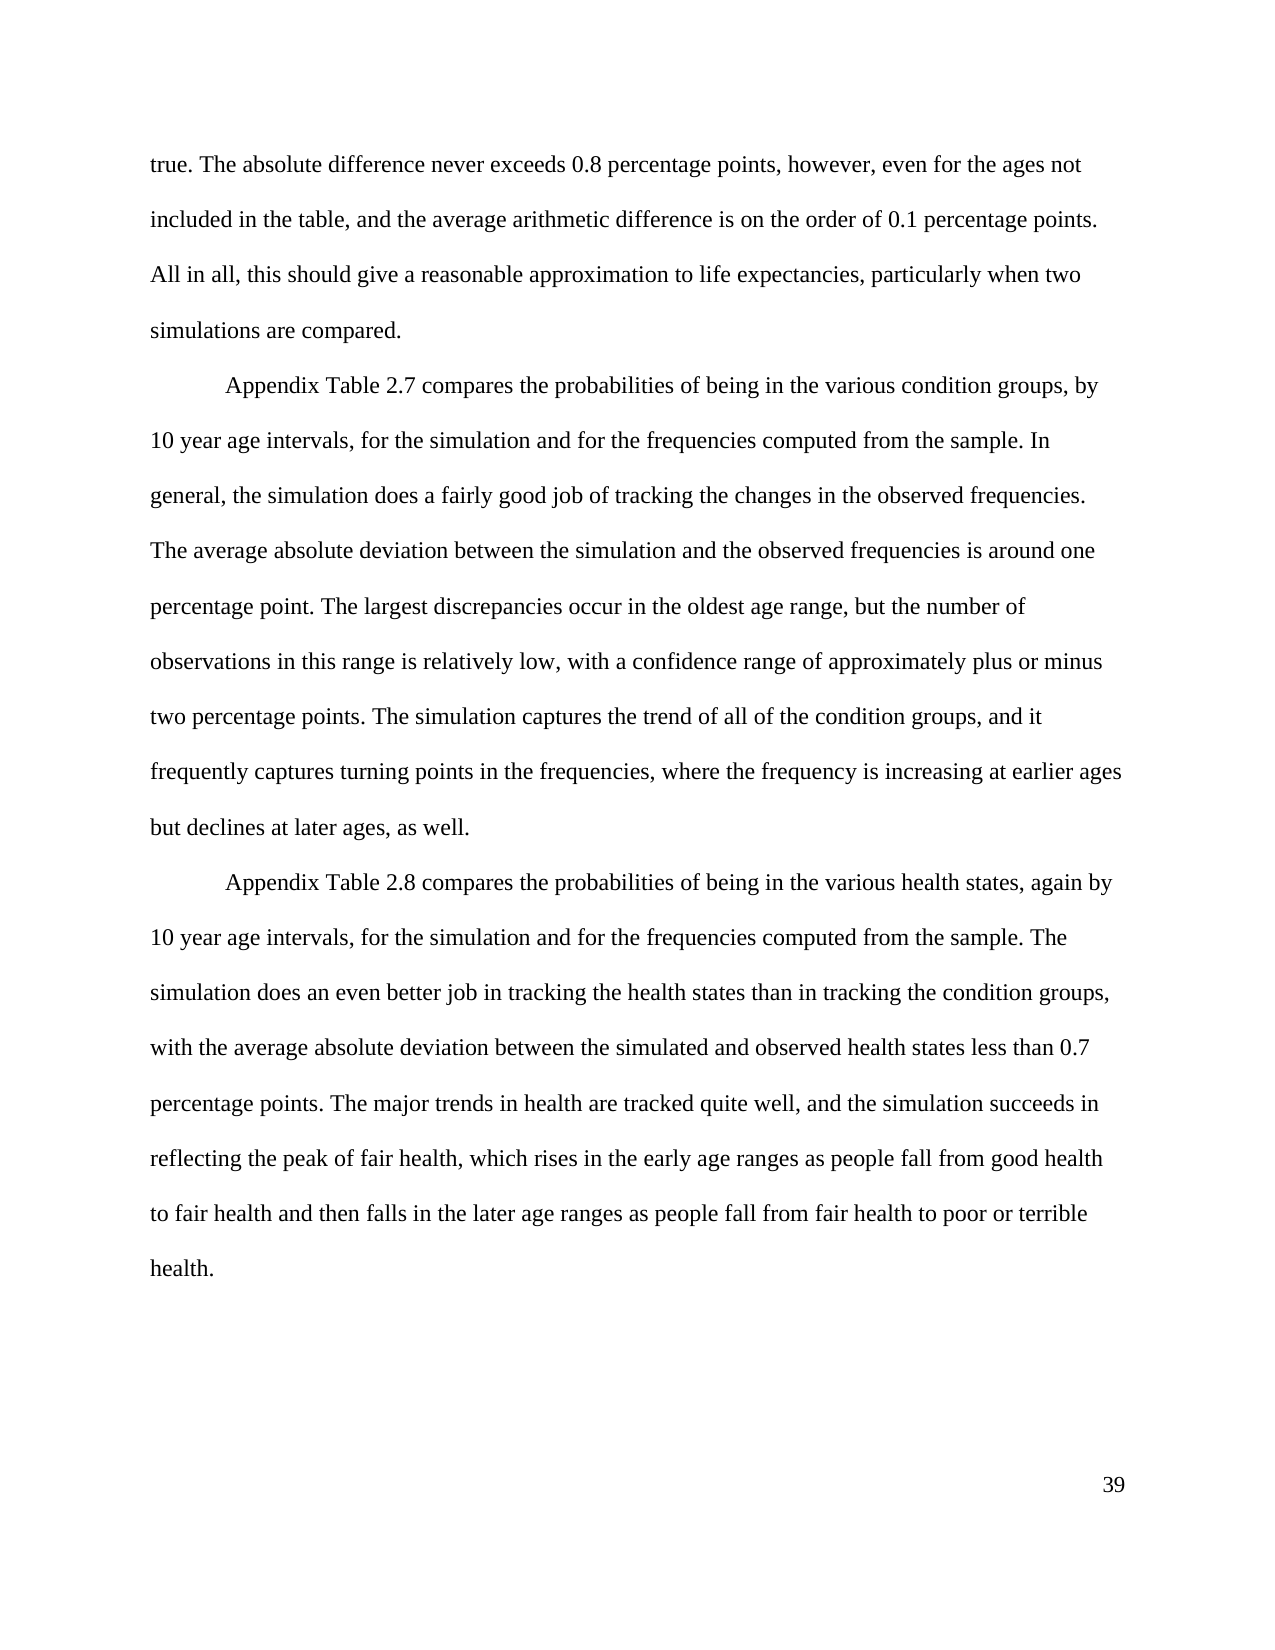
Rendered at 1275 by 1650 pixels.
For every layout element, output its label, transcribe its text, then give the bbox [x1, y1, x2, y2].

text Appendix Table 2.7 compares the probabilities of being in the various condition groups, by 10 year age intervals, for the simulation and for the frequencies computed from the sample. In general, the simulation does a fairly good job of tracking the changes in the observed frequencies. The average absolute deviation between the simulation and the observed frequencies is around one percentage point. The largest discrepancies occur in the oldest age range, but the number of observations in this range is relatively low, with a confidence range of approximately plus or minus two percentage points. The simulation captures the trend of all of the condition groups, and it frequently captures turning points in the frequencies, where the frequency is increasing at earlier ages but declines at later ages, as well. [150, 371, 1125, 840]
text Appendix Table 2.8 compares the probabilities of being in the various health states, again by 10 year age intervals, for the simulation and for the frequencies computed from the sample. The simulation does an even better job in tracking the health states than in tracking the condition groups, with the average absolute deviation between the simulated and observed health states less than 0.7 percentage points. The major trends in health are tracked quite well, and the simulation succeeds in reflecting the peak of fair health, which rises in the early age ranges as people fall from good health to fair health and then falls in the later age ranges as people fall from fair health to poor or terrible health. [150, 868, 1125, 1282]
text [150, 150, 1125, 343]
